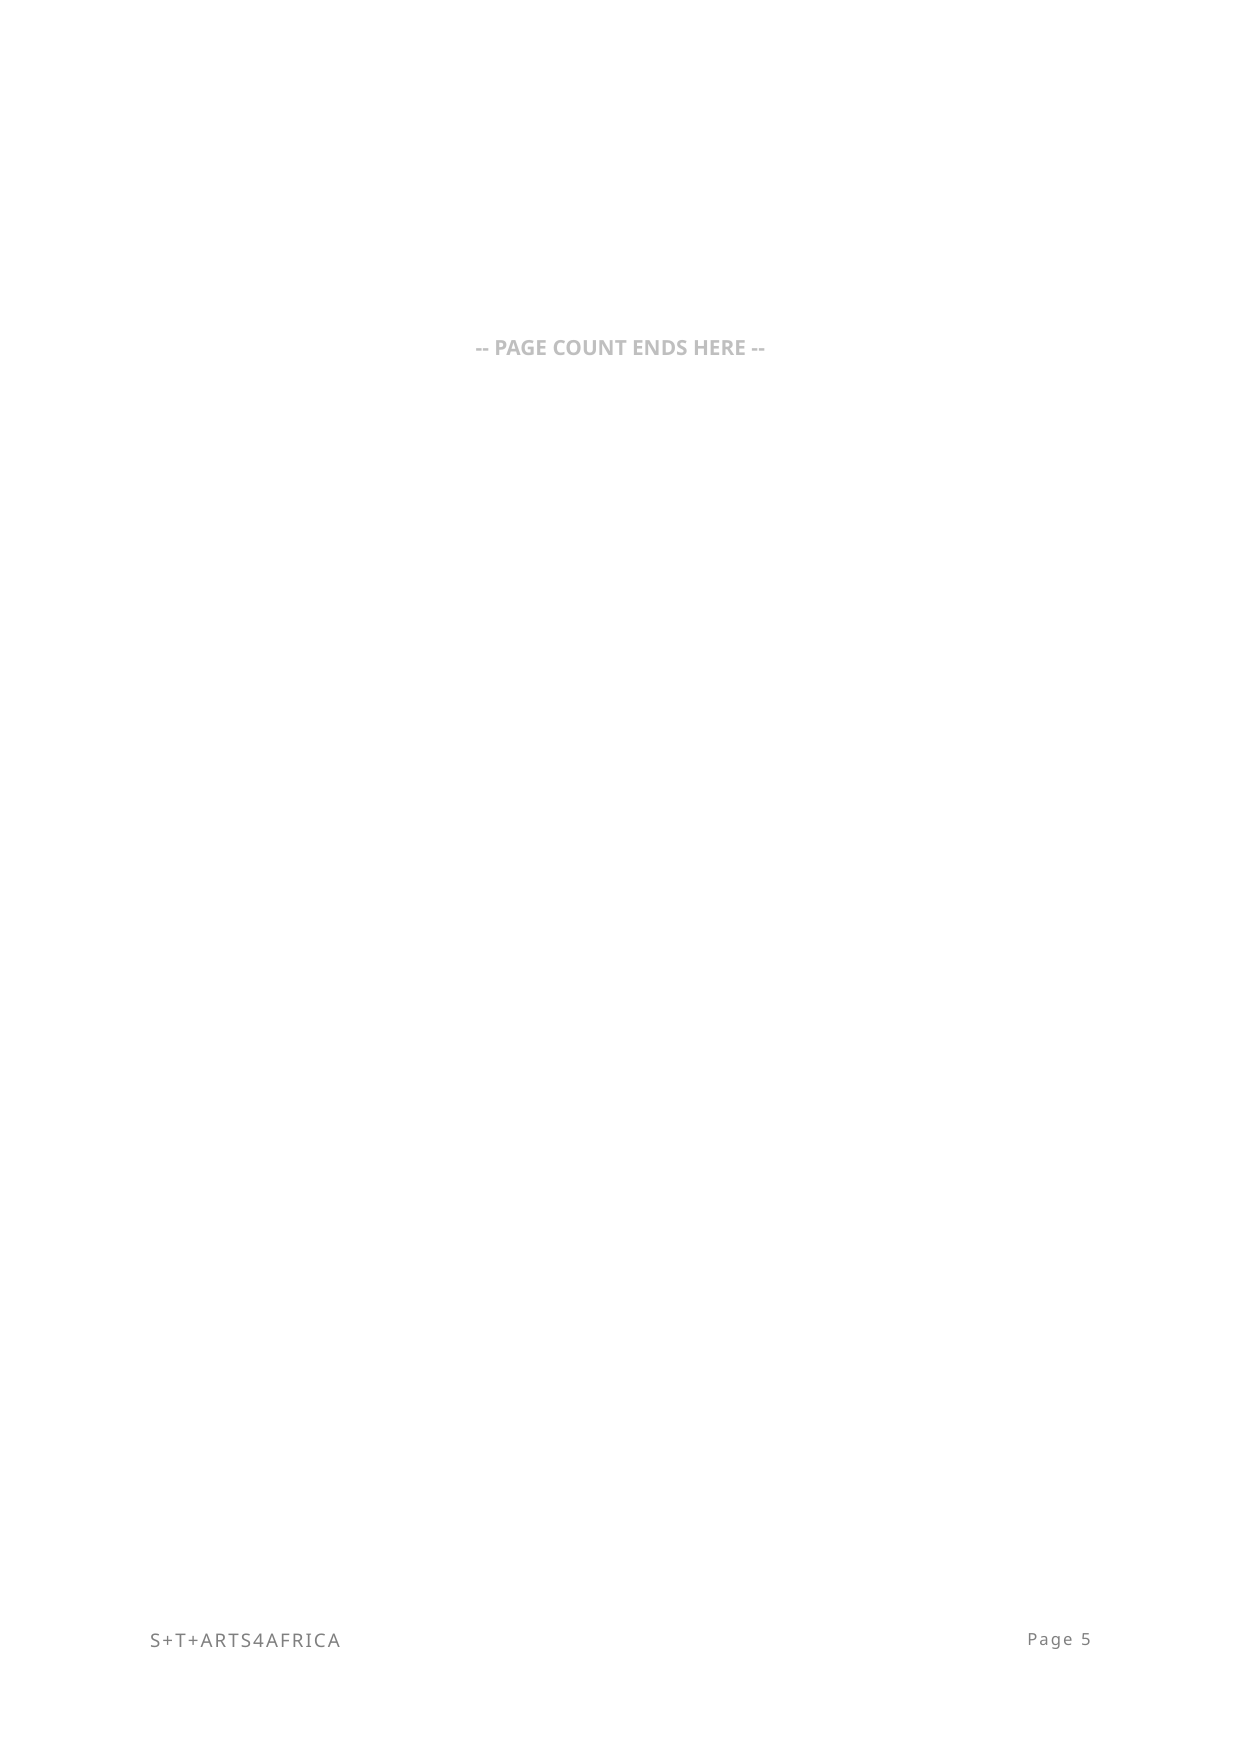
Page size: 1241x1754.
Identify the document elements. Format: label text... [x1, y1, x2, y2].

text -- PAGE COUNT ENDS HERE -- [150, 333, 1090, 361]
